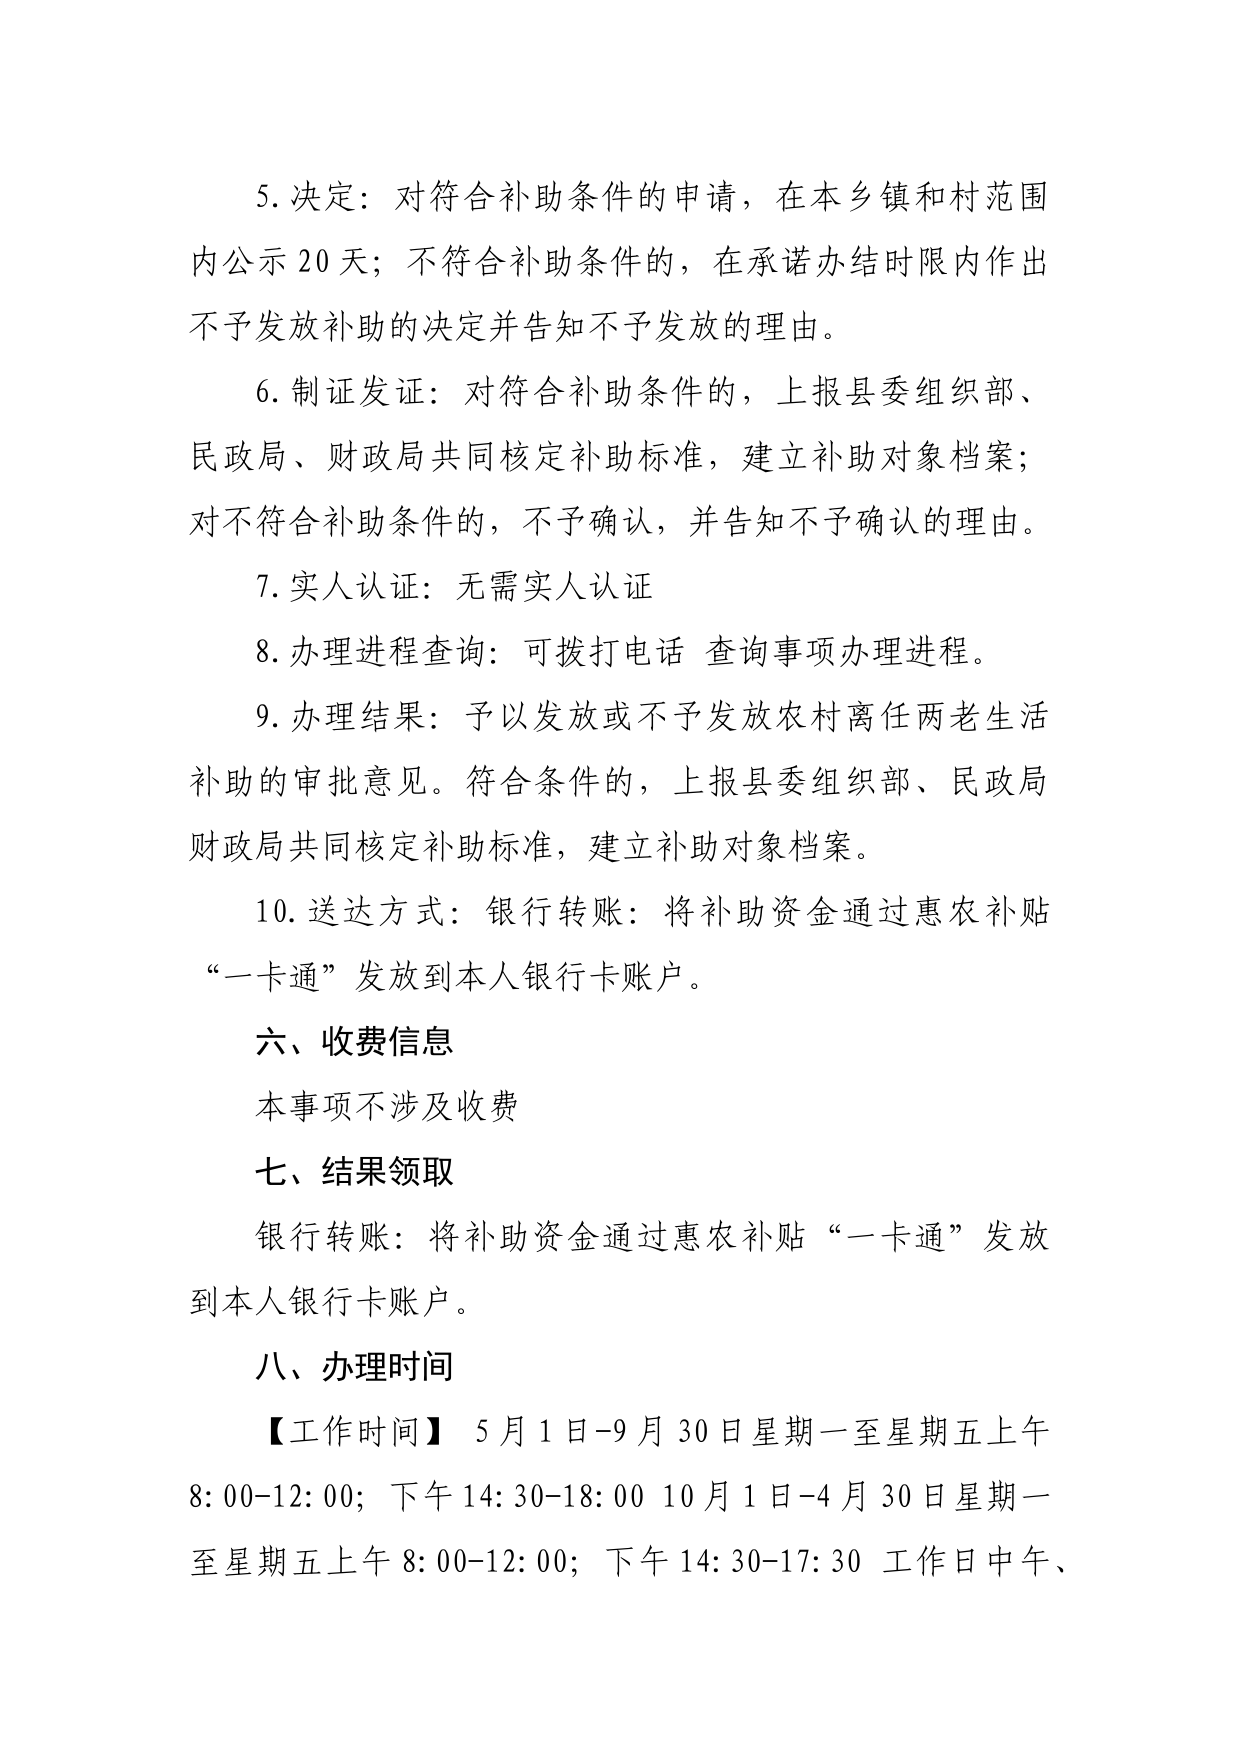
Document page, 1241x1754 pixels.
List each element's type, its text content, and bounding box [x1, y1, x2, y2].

text 8.办理进程查询：可拨打电话 查询事项办理进程。 [187, 617, 1053, 682]
text 七、结果领取 [187, 1137, 1053, 1202]
text 9.办理结果：予以发放或不予发放农村离任两老生活补助的审批意见。符合条件的，上报县委组织部、民政局、财政局共同核定补助标准，建立补助对象档案。 [187, 682, 1053, 877]
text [187, 1397, 1053, 1592]
text 银行转账：将补助资金通过惠农补贴“一卡通”发放到本人银行卡账户。 [187, 1202, 1053, 1332]
text 7.实人认证：无需实人认证 [187, 552, 1053, 617]
text 本事项不涉及收费 [187, 1072, 1053, 1137]
text 10.送达方式：银行转账：将补助资金通过惠农补贴“一卡通”发放到本人银行卡账户。 [187, 877, 1053, 1007]
text 6.制证发证：对符合补助条件的，上报县委组织部、民政局、财政局共同核定补助标准，建立补助对象档案；对不符合补助条件的，不予确认，并告知不予确认的理由。 [187, 357, 1053, 552]
text 5.决定：对符合补助条件的申请，在本乡镇和村范围内公示20天；不符合补助条件的，在承诺办结时限内作出不予发放补助的决定并告知不予发放的理由。 [187, 162, 1053, 357]
text 八、办理时间 [187, 1332, 1053, 1397]
text 六、收费信息 [187, 1007, 1053, 1072]
